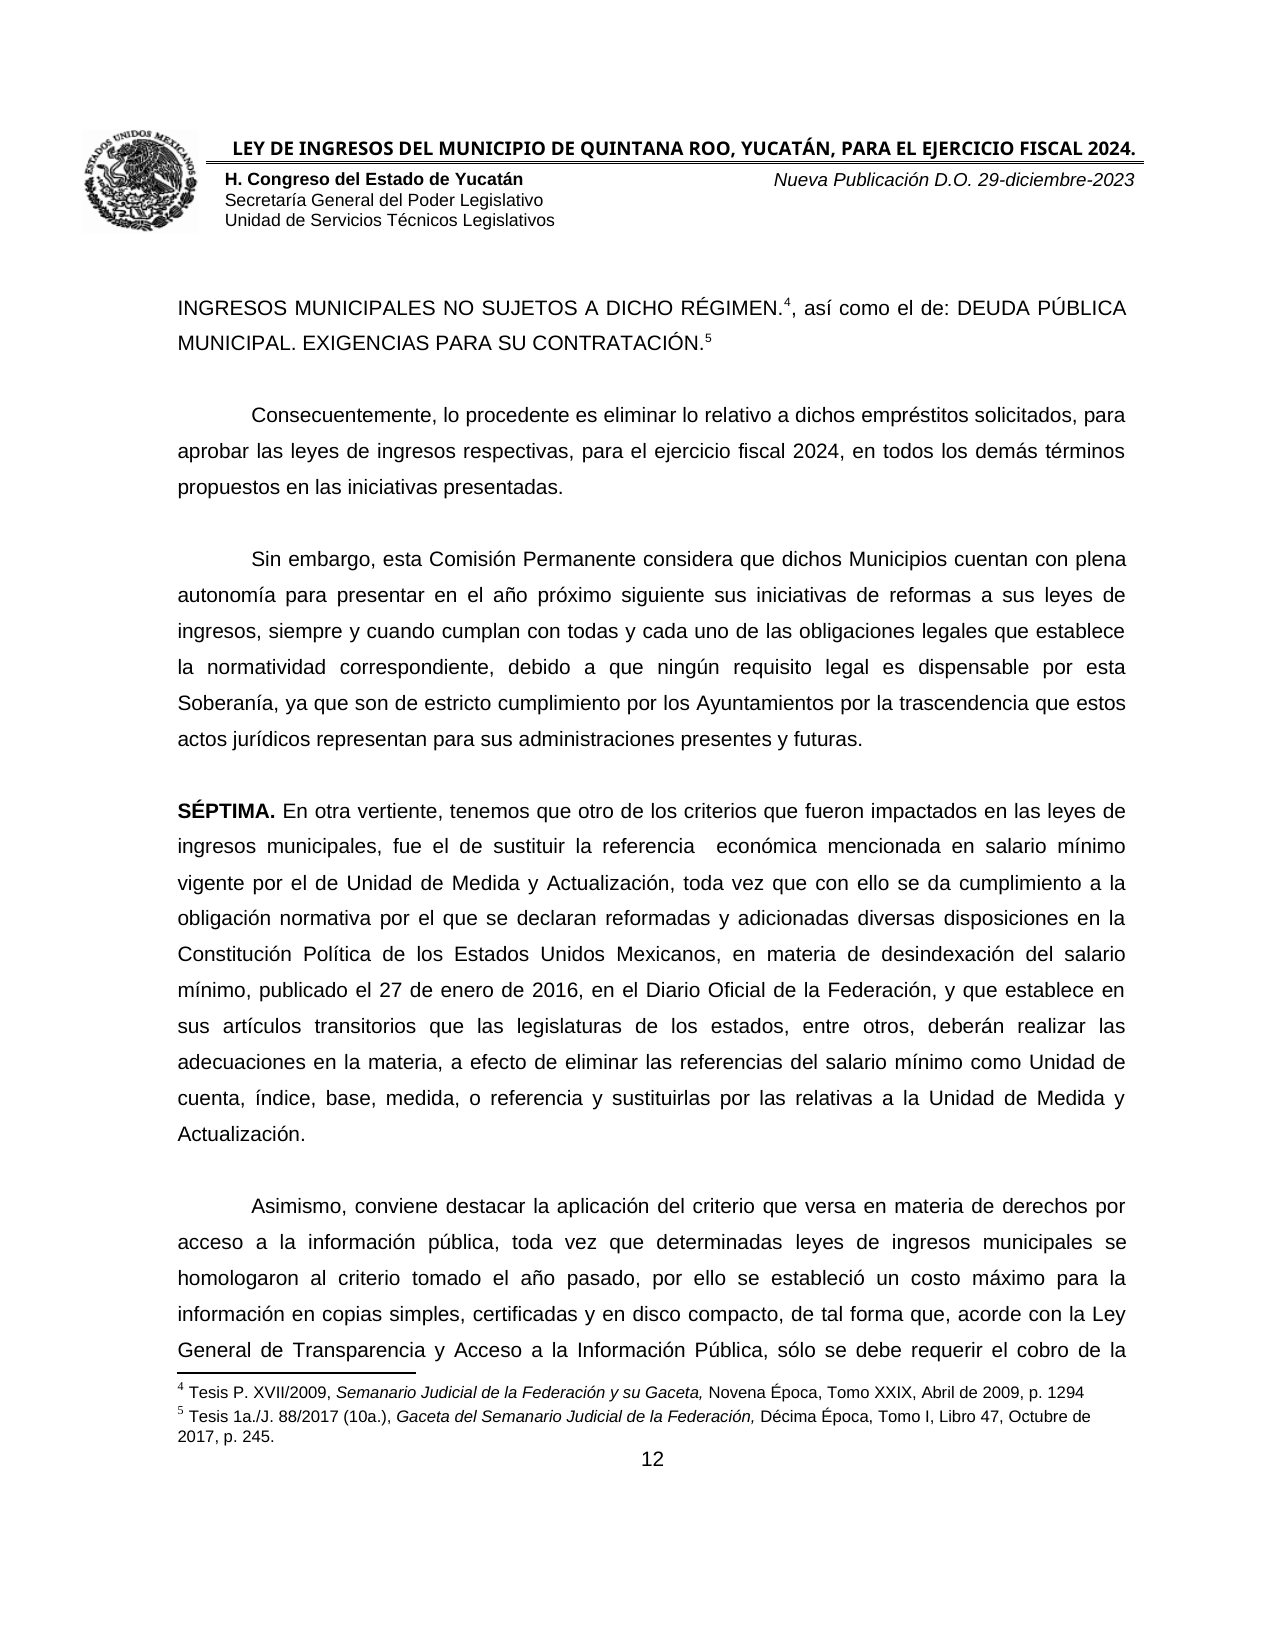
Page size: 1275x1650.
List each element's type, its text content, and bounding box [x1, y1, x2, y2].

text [177, 295, 1127, 355]
text SÉPTIMA. En otra vertiente, tenemos que otro de los criterios que fueron impactados en las leyes de ingresos municipales, fue el de sustituir la referencia económica mencionada en salario mínimo vigente por el de Unidad de Medida y Actualización, toda vez que con ello se da cumplimiento a la obligación normativa por el que se declaran reformadas y adicionadas diversas disposiciones en la Constitución Política de los Estados Unidos Mexicanos, en materia de desindexación del salario mínimo, publicado el 27 de enero de 2016, en el Diario Oficial de la Federación, y que establece en sus artículos transitorios que las legislaturas de los estados, entre otros, deberán realizar las adecuaciones en la materia, a efecto de eliminar las referencias del salario mínimo como Unidad de cuenta, índice, base, medida, o referencia y sustituirlas por las relativas a la Unidad de Medida y Actualización. [177, 798, 1127, 1146]
text Consecuentemente, lo procedente es eliminar lo relativo a dichos empréstitos solicitados, para aprobar las leyes de ingresos respectivas, para el ejercicio fiscal 2024, en todos los demás términos propuestos en las iniciativas presentadas. [177, 403, 1127, 499]
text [177, 1194, 1127, 1361]
text Sin embargo, esta Comisión Permanente considera que dichos Municipios cuentan con plena autonomía para presentar en el año próximo siguiente sus iniciativas de reformas a sus leyes de ingresos, siempre y cuando cumplan con todas y cada uno de las obligaciones legales que establece la normatividad correspondiente, debido a que ningún requisito legal es dispensable por esta Soberanía, ya que son de estricto cumplimiento por los Ayuntamientos por la trascendencia que estos actos jurídicos representan para sus administraciones presentes y futuras. [177, 547, 1127, 751]
